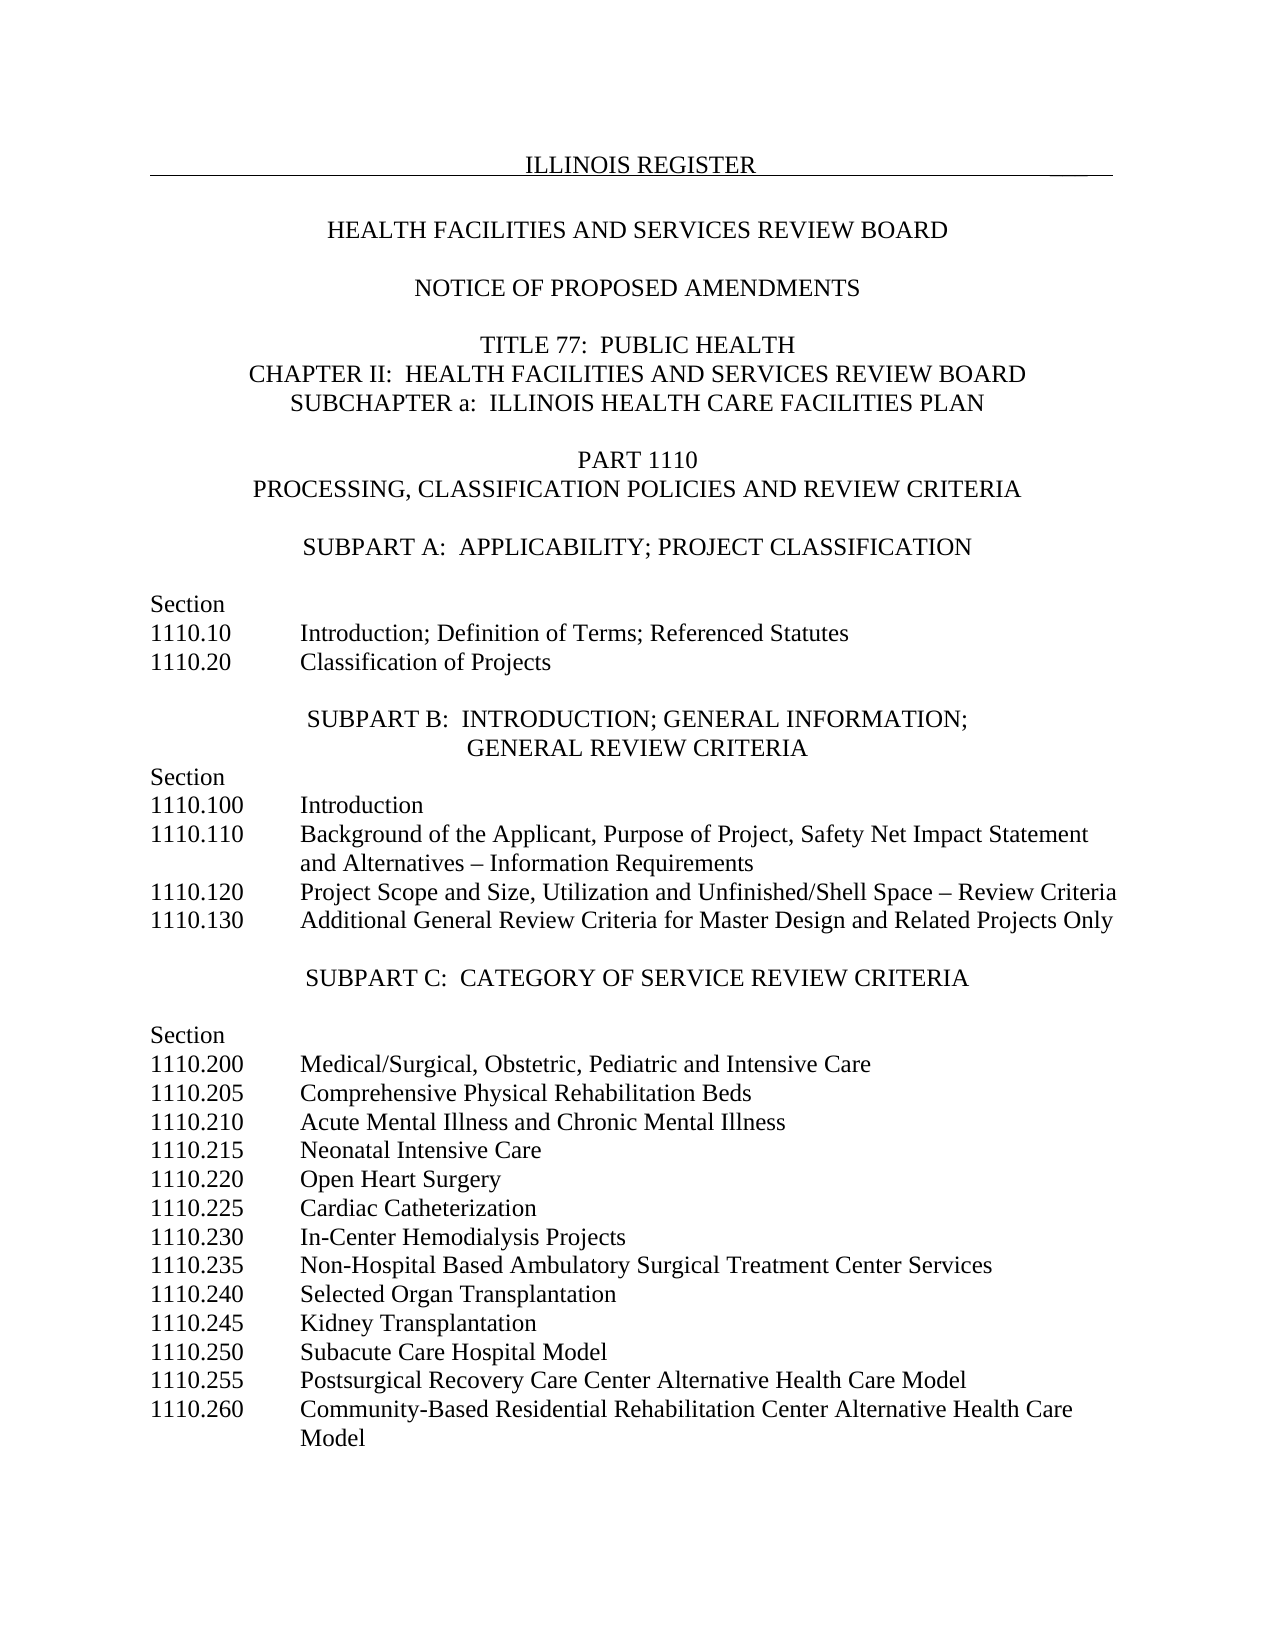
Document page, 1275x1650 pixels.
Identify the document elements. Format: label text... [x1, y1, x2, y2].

text 1110.110 Background of the Applicant, Purpose of Project, Safety Net Impact Statement and Alternatives – Information Requirements [150, 819, 1125, 877]
text SUBPART B: INTRODUCTION; GENERAL INFORMATION; [150, 704, 1125, 733]
text 1110.225 Cardiac Catheterization [150, 1193, 1125, 1222]
text 1110.205 Comprehensive Physical Rehabilitation Beds [150, 1078, 1125, 1107]
text 1110.120 Project Scope and Size, Utilization and Unfinished/Shell Space – Review Criteria [150, 877, 1125, 905]
text 1110.130 Additional General Review Criteria for Master Design and Related Projects Only [150, 905, 1125, 934]
text 1110.260 Community-Based Residential Rehabilitation Center Alternative Health Care Model [150, 1394, 1125, 1452]
text SUBPART C: CATEGORY OF SERVICE REVIEW CRITERIA [150, 963, 1125, 992]
text 1110.240 Selected Organ Transplantation [150, 1279, 1125, 1308]
text PART 1110 [150, 445, 1125, 474]
text 1110.215 Neonatal Intensive Care [150, 1135, 1125, 1164]
text CHAPTER II: HEALTH FACILITIES AND SERVICES REVIEW BOARD [150, 359, 1125, 388]
text SUBPART A: APPLICABILITY; PROJECT CLASSIFICATION [150, 532, 1125, 560]
text 1110.235 Non-Hospital Based Ambulatory Surgical Treatment Center Services [150, 1250, 1125, 1279]
text 1110.20 Classification of Projects [150, 647, 1125, 675]
text 1110.210 Acute Mental Illness and Chronic Mental Illness [150, 1107, 1125, 1135]
text 1110.100 Introduction [150, 790, 1125, 819]
text Section [150, 1020, 1125, 1049]
text 1110.250 Subacute Care Hospital Model [150, 1337, 1125, 1365]
text Section [150, 589, 1125, 618]
text Section [150, 762, 1125, 790]
text 1110.220 Open Heart Surgery [150, 1164, 1125, 1193]
text PROCESSING, CLASSIFICATION POLICIES AND REVIEW CRITERIA [150, 474, 1125, 503]
text SUBCHAPTER a: ILLINOIS HEALTH CARE FACILITIES PLAN [150, 388, 1125, 417]
text 1110.10 Introduction; Definition of Terms; Referenced Statutes [150, 618, 1125, 647]
text 1110.230 In-Center Hemodialysis Projects [150, 1222, 1125, 1250]
text GENERAL REVIEW CRITERIA [150, 733, 1125, 762]
text 1110.245 Kidney Transplantation [150, 1308, 1125, 1337]
text TITLE 77: PUBLIC HEALTH [150, 330, 1125, 359]
text 1110.255 Postsurgical Recovery Care Center Alternative Health Care Model [150, 1365, 1125, 1394]
text 1110.200 Medical/Surgical, Obstetric, Pediatric and Intensive Care [150, 1049, 1125, 1078]
